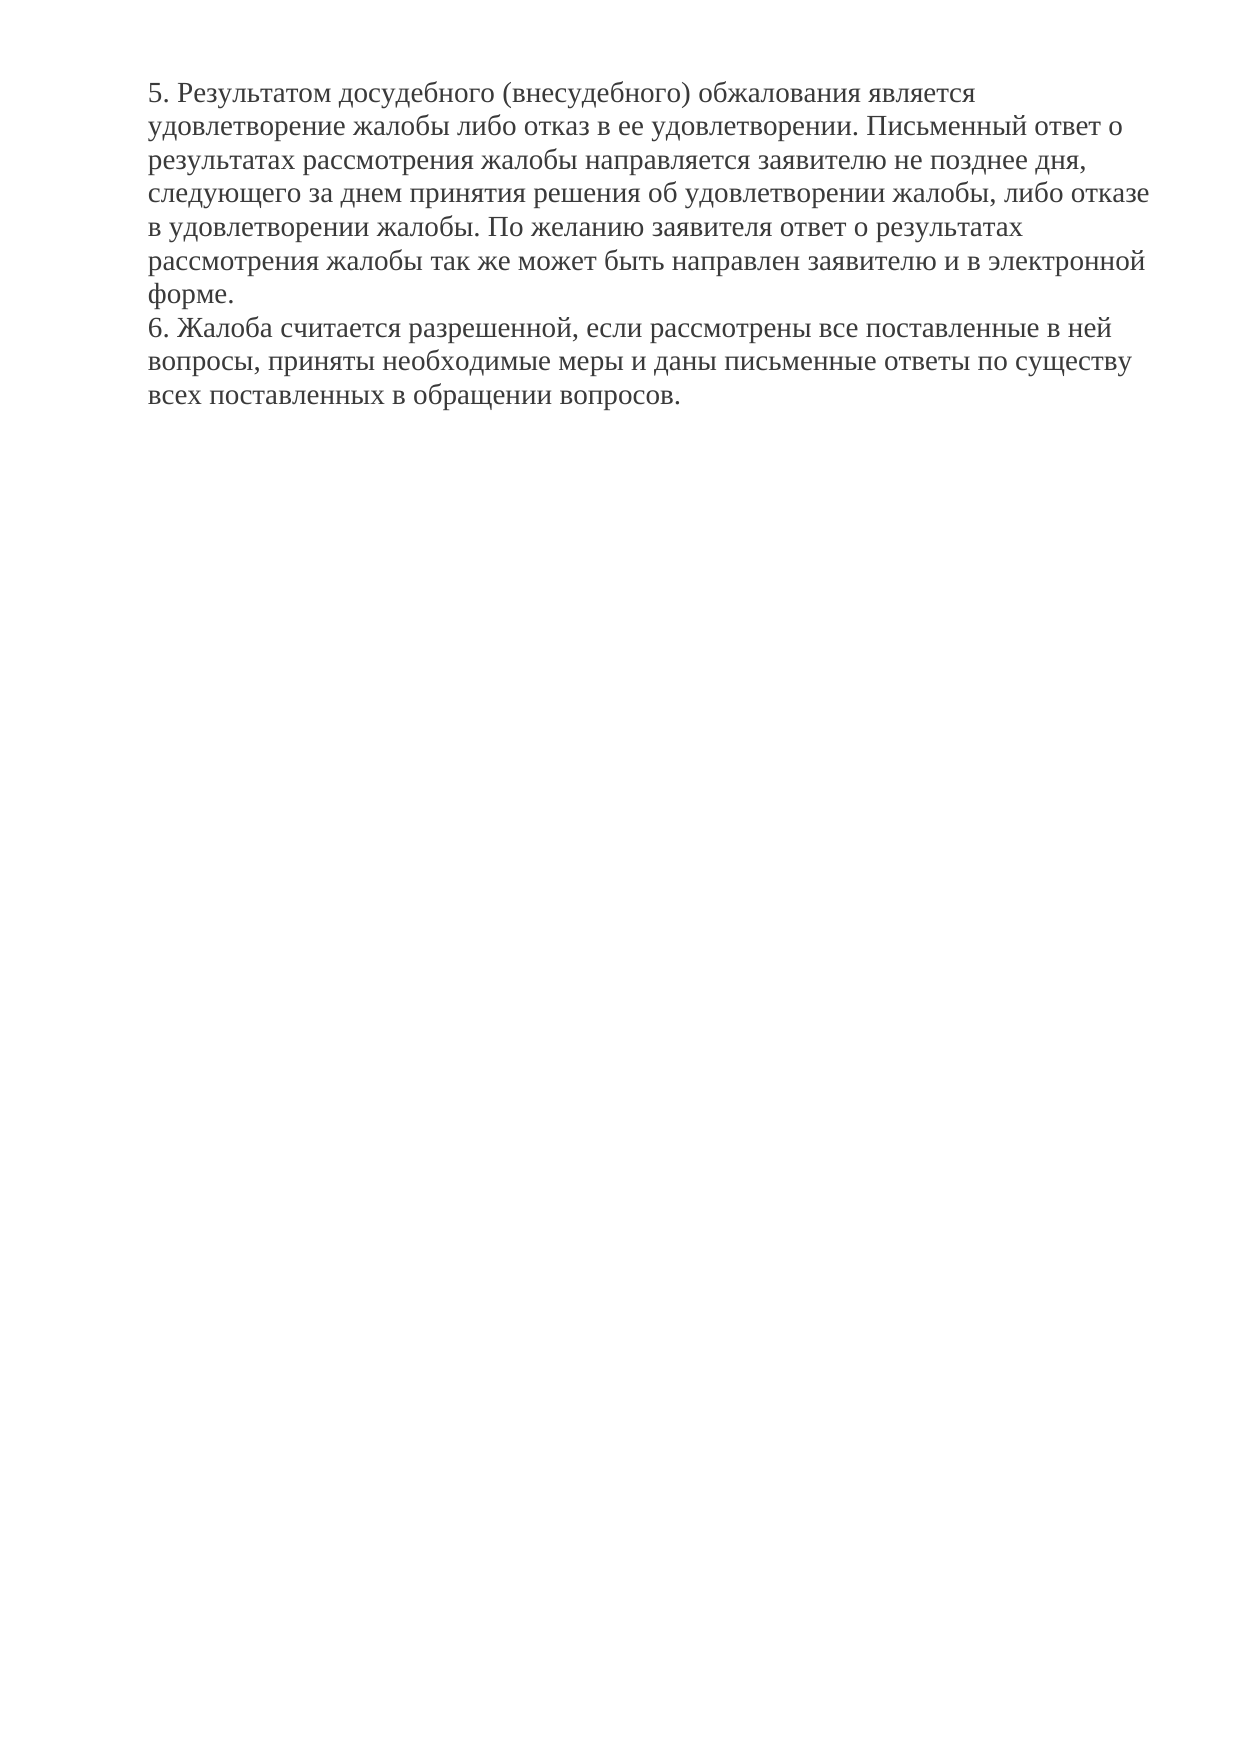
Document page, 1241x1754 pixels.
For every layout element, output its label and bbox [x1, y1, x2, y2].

text [148, 75, 1165, 410]
